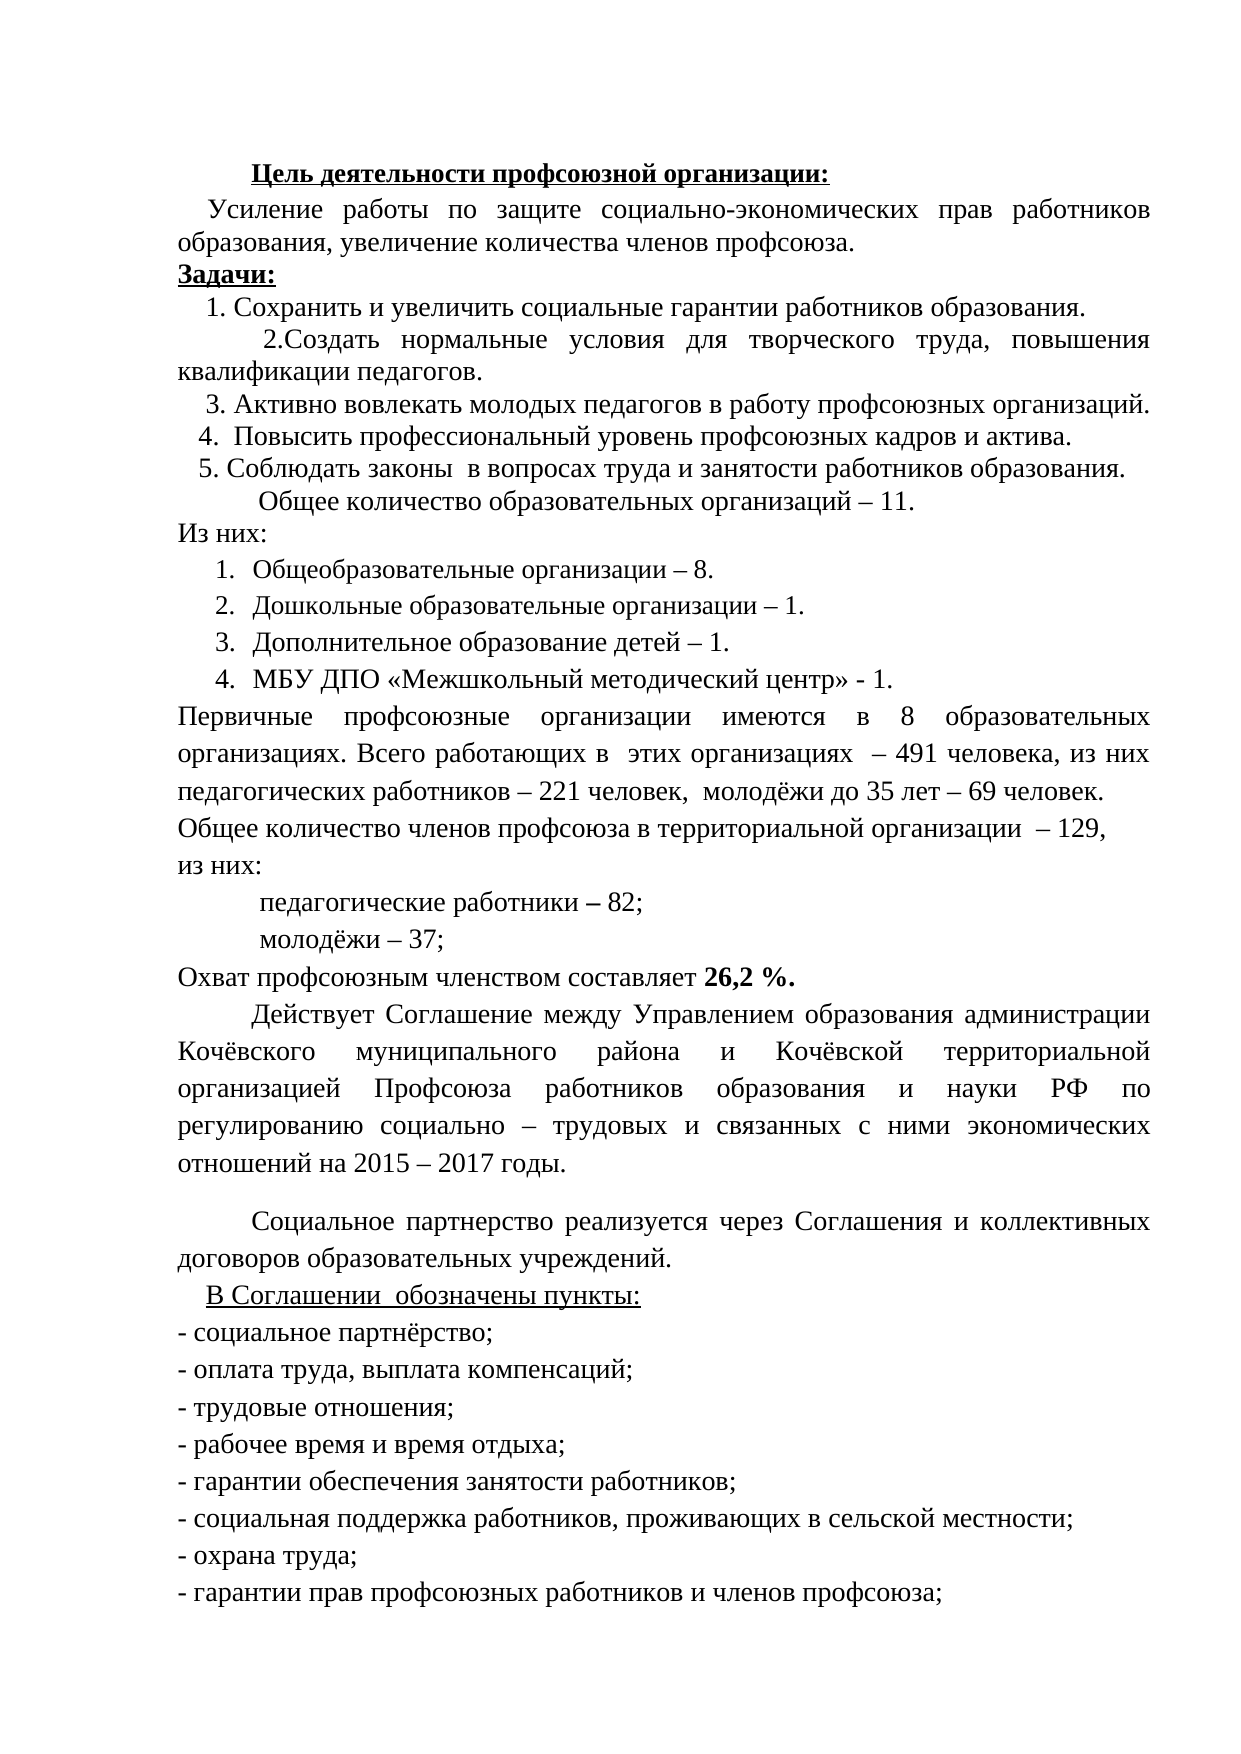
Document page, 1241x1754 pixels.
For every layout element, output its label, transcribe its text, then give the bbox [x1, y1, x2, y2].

text 4. Повысить профессиональный уровень профсоюзных кадров и актива. [177, 419, 1152, 452]
text - социальное партнёрство; [177, 1315, 1152, 1348]
text молодёжи – 37; [252, 922, 1152, 955]
list Дошкольные образовательные организации – 1. [215, 589, 1152, 620]
text - оплата труда, выплата компенсаций; [177, 1352, 1152, 1385]
text Первичные профсоюзные организации имеются в 8 образовательных организациях. Всего работающих в этих организациях – 491 человека, из них педагогических работников – 221 человек, молодёжи до 35 лет – 69 человек. [177, 699, 1152, 806]
text Общее количество образовательных организаций – 11. [177, 484, 1152, 516]
text Социальное партнерство реализуется через Соглашения и коллективных договоров образовательных учреждений. [177, 1204, 1152, 1273]
text Из них: [177, 516, 1152, 549]
text Действует Соглашение между Управлением образования администрации Кочёвского муниципального района и Кочёвской территориальной организацией Профсоюза работников образования и науки РФ по регулированию социально – трудовых и связанных с ними экономических отношений на 2015 – 2017 годы. [177, 997, 1152, 1178]
text - гарантии прав профсоюзных работников и членов профсоюза; [177, 1576, 1152, 1608]
text 2.Создать нормальные условия для творческого труда, повышения квалификации педагогов. [177, 322, 1152, 387]
text из них: [177, 848, 1152, 881]
text 3. Активно вовлекать молодых педагогов в работу профсоюзных организаций. [177, 387, 1152, 419]
text Усиление работы по защите социально-экономических прав работников образования, увеличение количества членов профсоюза. [177, 192, 1152, 257]
text Общее количество членов профсоюза в территориальной организации – 129, [177, 811, 1152, 843]
text - охрана труда; [177, 1538, 1152, 1571]
text - социальная поддержка работников, проживающих в сельской местности; [177, 1501, 1152, 1533]
text Задачи: [177, 257, 1152, 289]
text - рабочее время и время отдыха; [177, 1427, 1152, 1459]
text 1. Сохранить и увеличить социальные гарантии работников образования. [177, 289, 1152, 322]
text Цель деятельности профсоюзной организации: [177, 157, 1152, 188]
text педагогические работники – 82; [252, 885, 1152, 918]
text - гарантии обеспечения занятости работников; [177, 1464, 1152, 1496]
list Дополнительное образование детей – 1. [215, 625, 1152, 657]
list Общеобразовательные организации – 8. [215, 553, 1152, 585]
text - трудовые отношения; [177, 1389, 1152, 1422]
text Охват профсоюзным членством составляет 26,2 %. [177, 960, 1152, 992]
list МБУ ДПО «Межшкольный методический центр» - 1. [215, 662, 1152, 694]
text В Соглашении обозначены пункты: [177, 1278, 1152, 1310]
text 5. Соблюдать законы в вопросах труда и занятости работников образования. [177, 452, 1152, 484]
